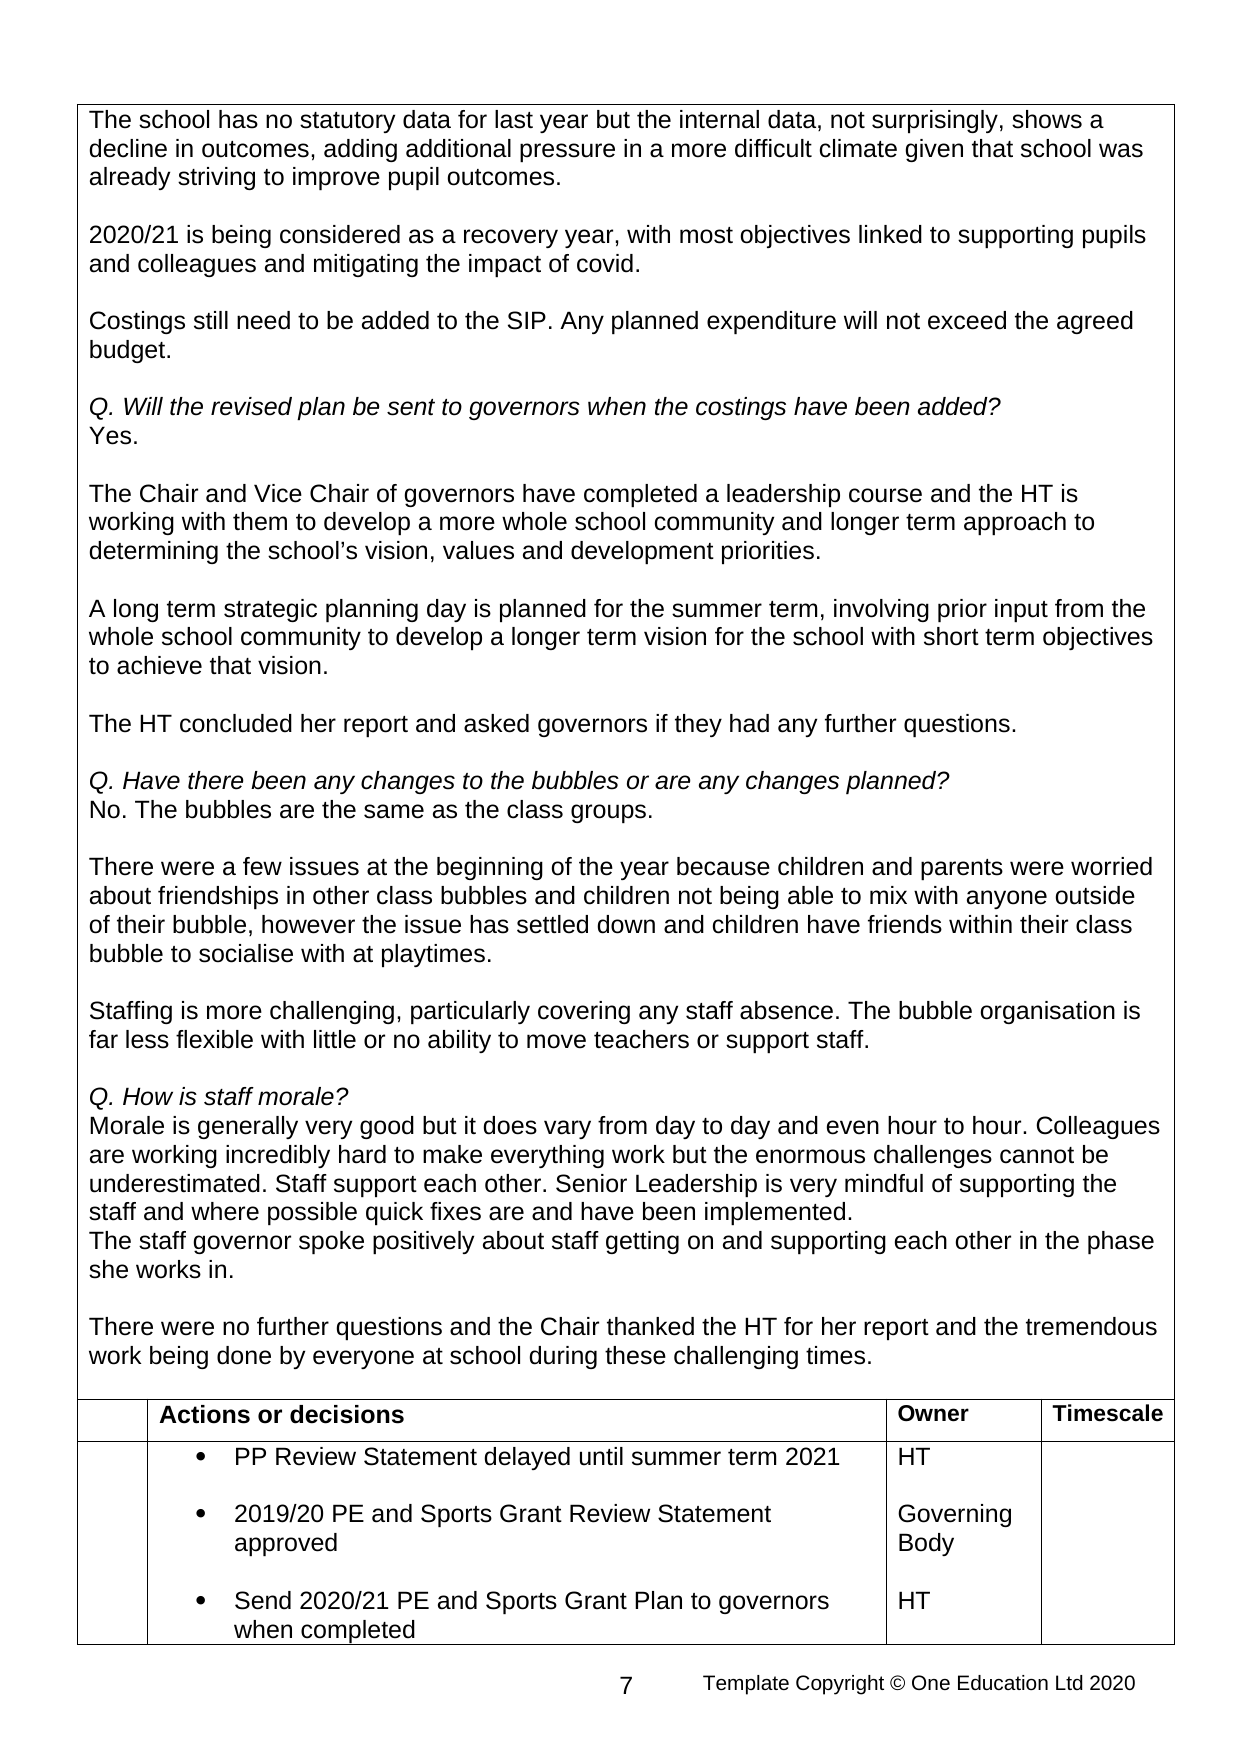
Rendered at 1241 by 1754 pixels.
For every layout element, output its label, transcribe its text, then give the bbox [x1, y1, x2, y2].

table_cell HT Governing Body HT [887, 1442, 1041, 1643]
table_cell Actions or decisions [148, 1400, 886, 1441]
table_cell [1042, 1442, 1174, 1643]
table_cell [78, 1400, 147, 1441]
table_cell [78, 105, 1174, 1398]
table_cell Owner [887, 1400, 1041, 1441]
table_cell PP Review Statement delayed until summer term 2021 2019/20 PE and Sports Grant Review Statement approved Send 2020/21 PE and Sports Grant Plan to governors when completed [148, 1442, 886, 1643]
table_cell Timescale [1042, 1400, 1174, 1441]
table_cell [78, 1442, 147, 1643]
